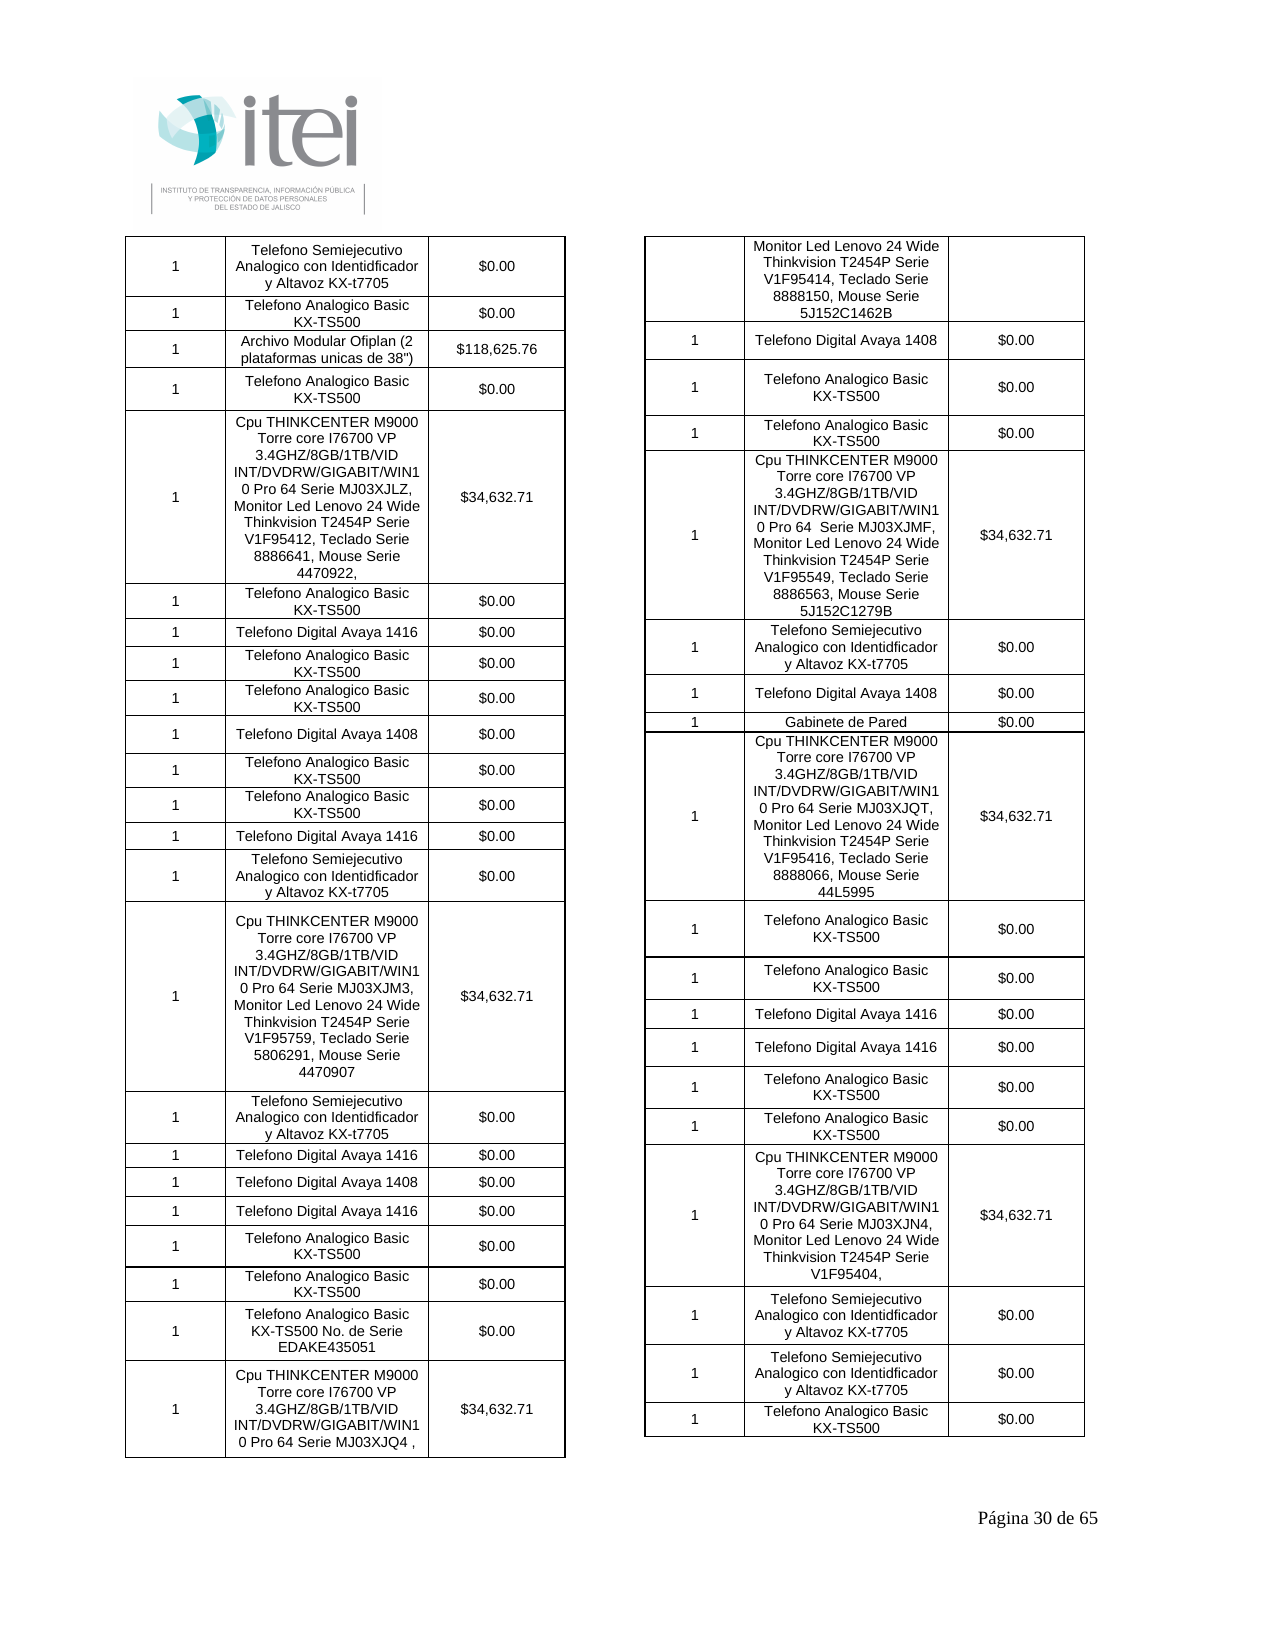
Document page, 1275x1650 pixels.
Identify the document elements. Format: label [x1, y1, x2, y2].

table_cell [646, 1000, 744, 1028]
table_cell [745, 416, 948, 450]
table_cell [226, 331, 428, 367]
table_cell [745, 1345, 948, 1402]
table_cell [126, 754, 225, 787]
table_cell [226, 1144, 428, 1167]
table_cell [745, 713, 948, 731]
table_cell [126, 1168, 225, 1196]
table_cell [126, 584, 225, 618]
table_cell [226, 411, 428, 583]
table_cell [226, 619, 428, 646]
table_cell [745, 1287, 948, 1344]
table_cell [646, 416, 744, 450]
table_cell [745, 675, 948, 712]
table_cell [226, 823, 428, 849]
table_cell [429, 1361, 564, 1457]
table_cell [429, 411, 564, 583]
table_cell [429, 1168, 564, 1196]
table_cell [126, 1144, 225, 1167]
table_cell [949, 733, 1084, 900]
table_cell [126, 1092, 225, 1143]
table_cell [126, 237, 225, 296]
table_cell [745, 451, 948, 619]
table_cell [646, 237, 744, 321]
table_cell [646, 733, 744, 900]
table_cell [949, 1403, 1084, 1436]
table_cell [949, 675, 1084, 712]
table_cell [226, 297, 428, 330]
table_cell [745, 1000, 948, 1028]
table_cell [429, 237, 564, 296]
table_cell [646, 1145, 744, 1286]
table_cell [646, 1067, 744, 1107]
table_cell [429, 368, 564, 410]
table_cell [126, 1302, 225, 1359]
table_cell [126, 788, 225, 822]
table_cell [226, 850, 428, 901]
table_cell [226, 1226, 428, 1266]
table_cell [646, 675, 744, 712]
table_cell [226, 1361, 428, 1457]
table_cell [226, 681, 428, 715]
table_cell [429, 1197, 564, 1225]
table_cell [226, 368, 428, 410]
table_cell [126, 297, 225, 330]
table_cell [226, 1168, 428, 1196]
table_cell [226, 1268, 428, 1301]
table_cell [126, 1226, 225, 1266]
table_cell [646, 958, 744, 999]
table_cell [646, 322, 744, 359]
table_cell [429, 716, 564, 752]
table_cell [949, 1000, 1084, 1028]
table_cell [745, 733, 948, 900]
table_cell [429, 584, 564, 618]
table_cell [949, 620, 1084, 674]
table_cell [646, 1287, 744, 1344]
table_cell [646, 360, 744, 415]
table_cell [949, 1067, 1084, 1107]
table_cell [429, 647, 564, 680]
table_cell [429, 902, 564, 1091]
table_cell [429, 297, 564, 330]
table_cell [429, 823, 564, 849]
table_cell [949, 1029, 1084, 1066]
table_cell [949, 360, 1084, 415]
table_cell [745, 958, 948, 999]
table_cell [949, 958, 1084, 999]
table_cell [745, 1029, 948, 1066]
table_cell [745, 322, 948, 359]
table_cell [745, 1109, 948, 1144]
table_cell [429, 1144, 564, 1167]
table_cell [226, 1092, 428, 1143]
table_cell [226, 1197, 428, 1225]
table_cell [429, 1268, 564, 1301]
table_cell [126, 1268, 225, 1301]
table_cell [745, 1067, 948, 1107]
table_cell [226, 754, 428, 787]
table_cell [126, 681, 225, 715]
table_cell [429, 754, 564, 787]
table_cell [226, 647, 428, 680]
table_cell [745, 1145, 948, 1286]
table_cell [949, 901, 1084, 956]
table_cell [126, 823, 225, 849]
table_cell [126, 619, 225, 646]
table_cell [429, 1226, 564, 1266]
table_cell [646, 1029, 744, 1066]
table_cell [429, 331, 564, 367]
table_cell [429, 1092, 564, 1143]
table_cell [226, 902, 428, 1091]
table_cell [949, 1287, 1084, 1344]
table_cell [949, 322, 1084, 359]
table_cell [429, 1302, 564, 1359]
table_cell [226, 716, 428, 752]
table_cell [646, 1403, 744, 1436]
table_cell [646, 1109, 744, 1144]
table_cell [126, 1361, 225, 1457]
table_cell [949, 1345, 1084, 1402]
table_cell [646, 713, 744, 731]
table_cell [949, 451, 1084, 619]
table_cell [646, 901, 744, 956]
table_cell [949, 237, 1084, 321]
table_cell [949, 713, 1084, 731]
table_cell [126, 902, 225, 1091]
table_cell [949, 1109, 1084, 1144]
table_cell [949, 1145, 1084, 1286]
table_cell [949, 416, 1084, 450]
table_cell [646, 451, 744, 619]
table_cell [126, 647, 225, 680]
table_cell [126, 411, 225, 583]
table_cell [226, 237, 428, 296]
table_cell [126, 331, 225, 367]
picture [133, 77, 383, 233]
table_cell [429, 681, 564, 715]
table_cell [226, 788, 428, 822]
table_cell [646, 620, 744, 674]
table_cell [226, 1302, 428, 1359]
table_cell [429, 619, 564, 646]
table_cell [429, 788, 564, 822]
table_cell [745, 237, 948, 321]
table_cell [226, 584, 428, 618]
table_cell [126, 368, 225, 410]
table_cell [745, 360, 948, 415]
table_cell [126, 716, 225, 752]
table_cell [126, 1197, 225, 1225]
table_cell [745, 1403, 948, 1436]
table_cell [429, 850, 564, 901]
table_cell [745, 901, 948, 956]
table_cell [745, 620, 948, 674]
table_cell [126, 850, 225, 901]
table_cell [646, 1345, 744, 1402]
